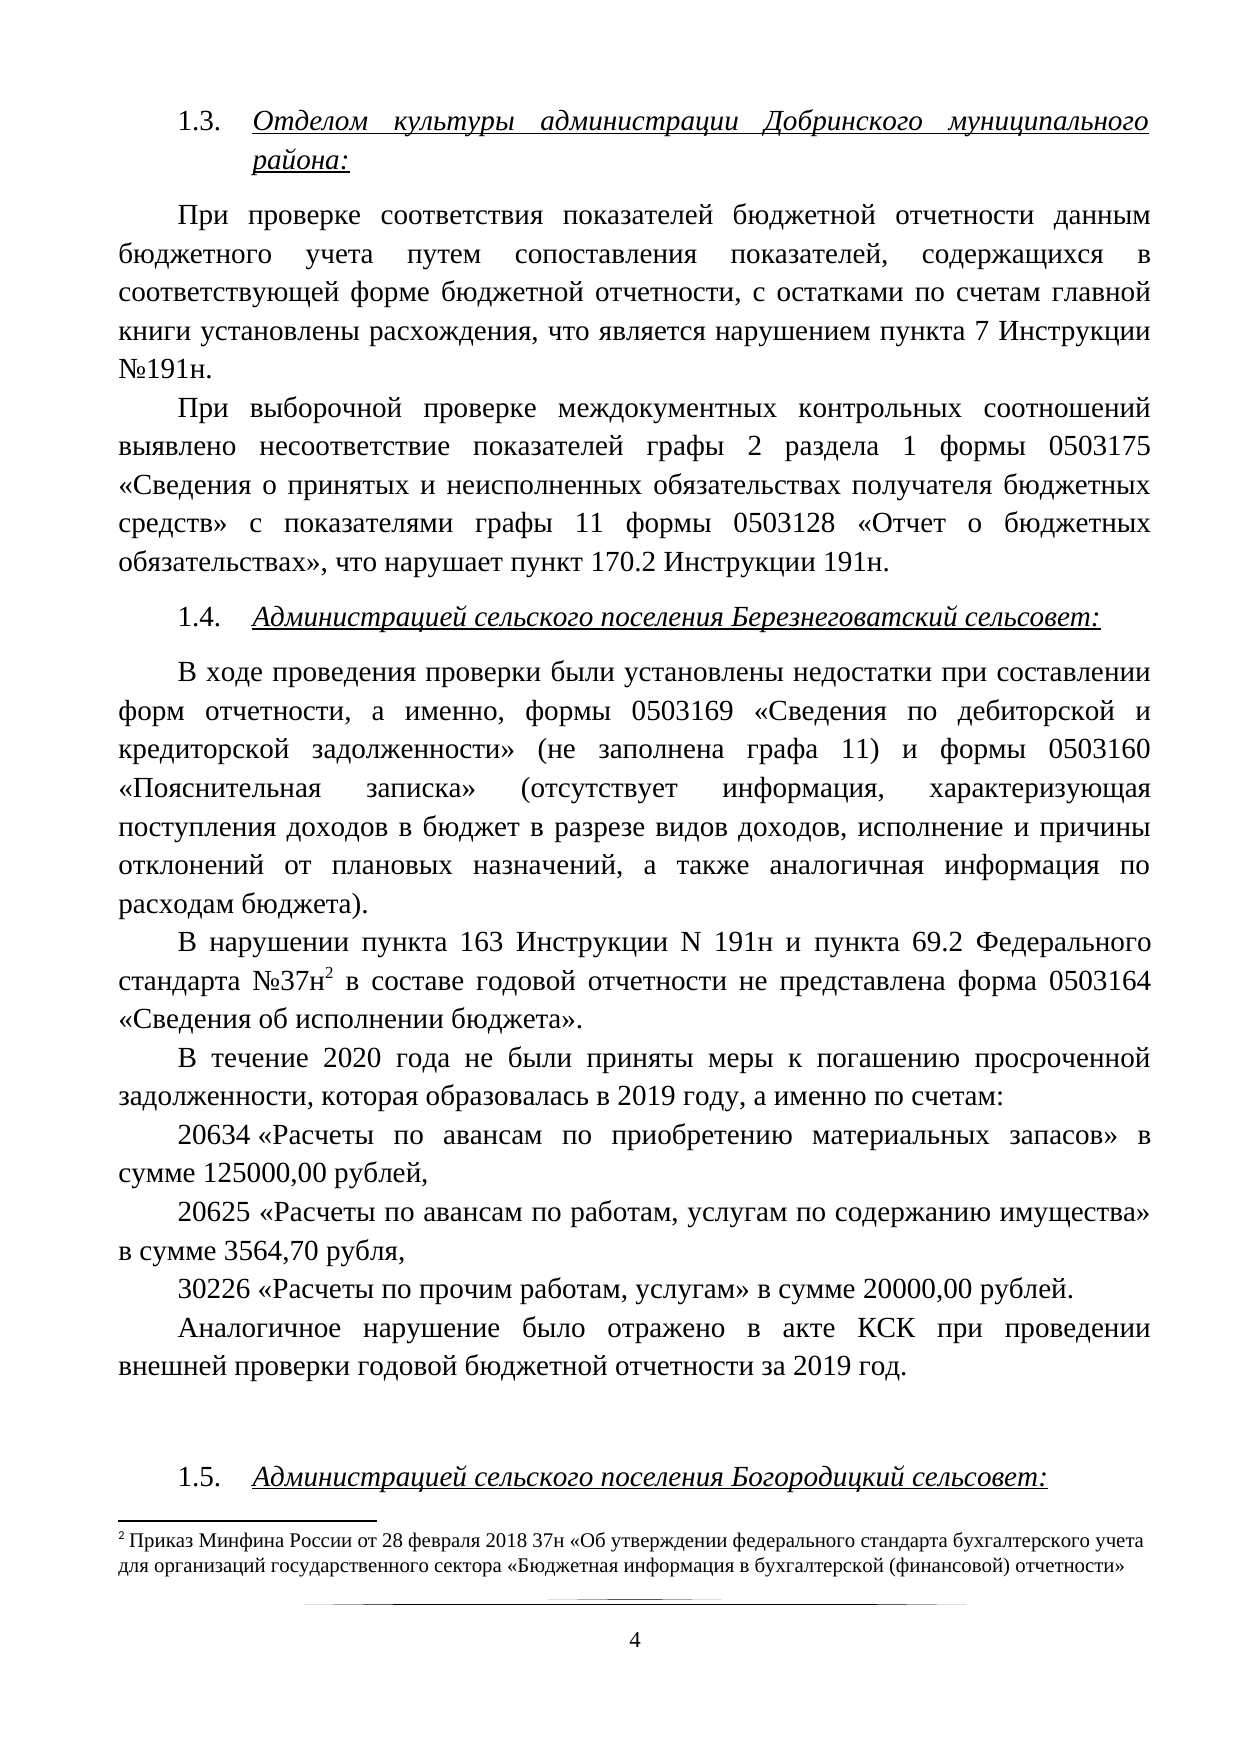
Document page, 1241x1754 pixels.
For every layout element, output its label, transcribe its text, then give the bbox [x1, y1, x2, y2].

list Администрацией сельского поселения Березнеговатский сельсовет: [177, 599, 1152, 633]
list Отделом культуры администрации Добринского муниципального района: [177, 103, 1152, 176]
text Аналогичное нарушение было отражено в акте КСК при проведении внешней проверки годовой бюджетной отчетности за 2019 год. [118, 1310, 1152, 1382]
list Администрацией сельского поселения Богородицкий сельсовет: [177, 1459, 1152, 1492]
text В ходе проведения проверки были установлены недостатки при составлении форм отчетности, а именно, формы 0503169 «Сведения по дебиторской и кредиторской задолженности» (не заполнена графа 11) и формы 0503160 «Пояснительная записка» (отсутствует информация, характеризующая поступления доходов в бюджет в разрезе видов доходов, исполнение и причины отклонений от плановых назначений, а также аналогичная информация по расходам бюджета). [118, 654, 1152, 919]
text В нарушении пункта 163 Инструкции N 191н и пункта 69.2 Федерального стандарта №37н в составе годовой отчетности не представлена форма 0503164 «Сведения об исполнении бюджета». [118, 924, 1152, 1035]
text При проверке соответствия показателей бюджетной отчетности данным бюджетного учета путем сопоставления показателей, содержащихся в соответствующей форме бюджетной отчетности, с остатками по счетам главной книги установлены расхождения, что является нарушением пункта 7 Инструкции №191н. [118, 197, 1152, 385]
text При выборочной проверке междокументных контрольных соотношений выявлено несоответствие показателей графы 2 раздела 1 формы 0503175 «Сведения о принятых и неисполненных обязательствах получателя бюджетных средств» с показателями графы 11 формы 0503128 «Отчет о бюджетных обязательствах», что нарушает пункт 170.2 Инструкции 191н. [118, 390, 1152, 578]
text 20634 «Расчеты по авансам по приобретению материальных запасов» в сумме 125000,00 рублей, [118, 1117, 1152, 1189]
text 30226 «Расчеты по прочим работам, услугам» в сумме 20000,00 рублей. [118, 1271, 1152, 1305]
text 20625 «Расчеты по авансам по работам, услугам по содержанию имущества» в сумме 3564,70 рубля, [118, 1194, 1152, 1266]
text В течение 2020 года не были приняты меры к погашению просроченной задолженности, которая образовалась в 2019 году, а именно по счетам: [118, 1040, 1152, 1112]
